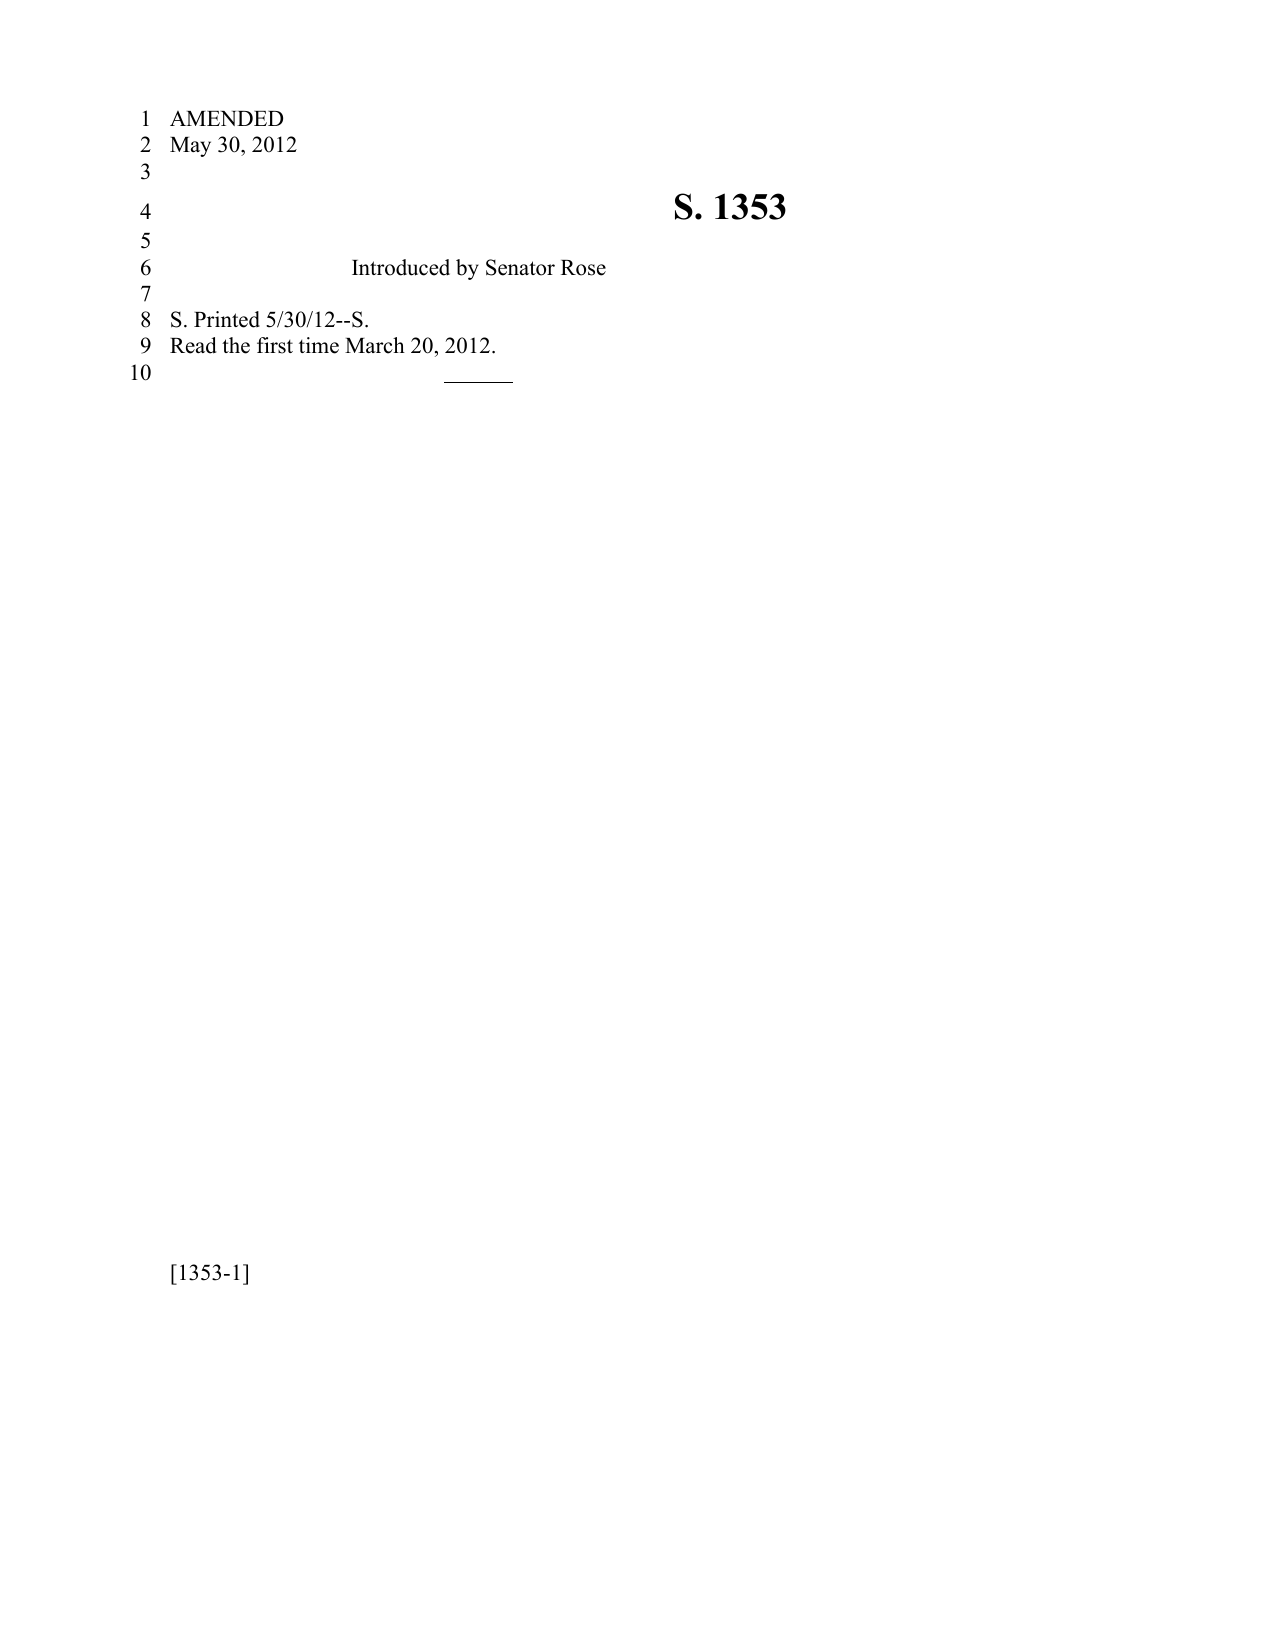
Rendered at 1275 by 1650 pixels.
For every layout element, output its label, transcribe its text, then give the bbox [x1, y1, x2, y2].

text S. Printed 5/30/12--S. [169, 306, 787, 333]
text Read the first time March 20, 2012. [169, 333, 787, 359]
text May 30, 2012 [169, 131, 787, 158]
text Introduced by Senator Rose [169, 253, 787, 280]
text AMENDED [169, 105, 787, 131]
text S. 1353 [169, 184, 787, 227]
